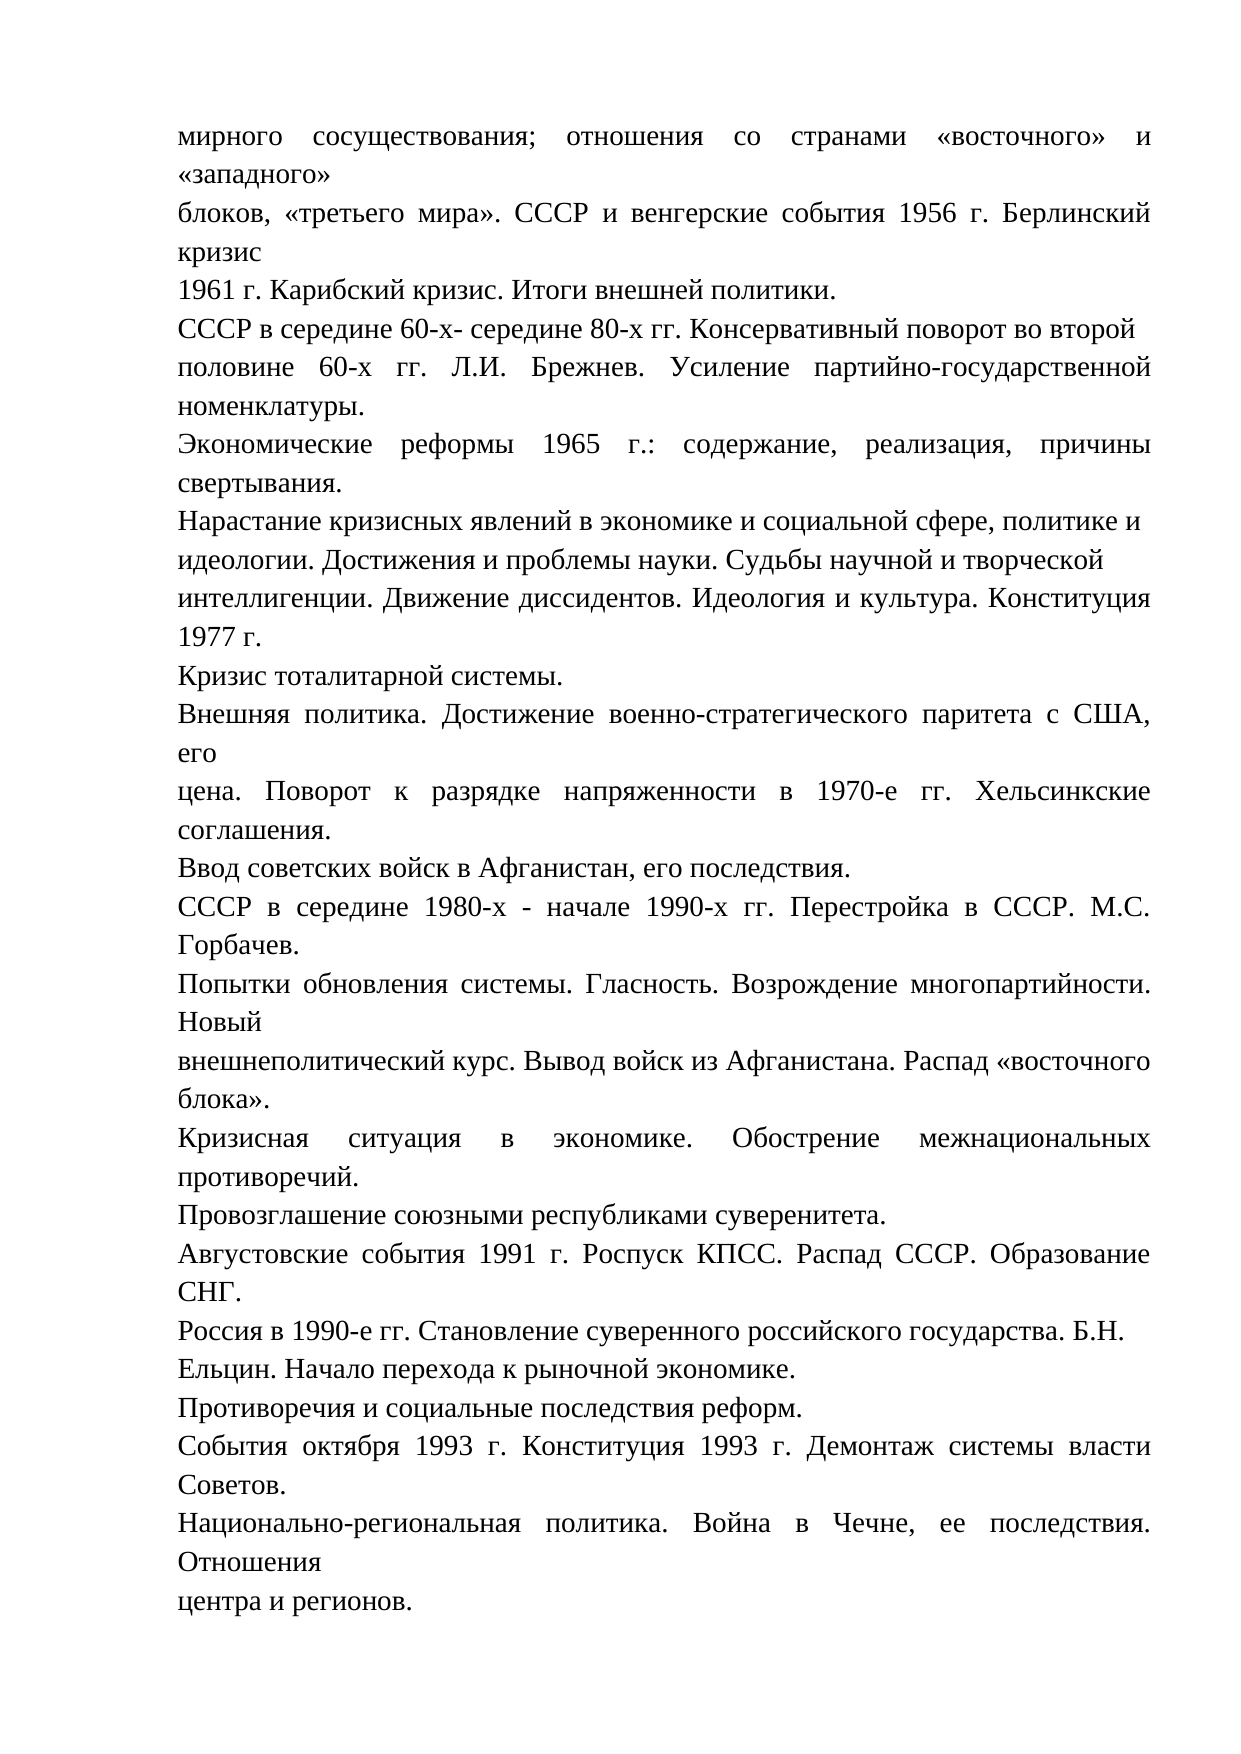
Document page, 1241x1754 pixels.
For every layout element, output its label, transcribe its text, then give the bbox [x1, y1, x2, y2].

text Ельцин. Начало перехода к рыночной экономике. [177, 1351, 1152, 1385]
text внешнеполитический курс. Вывод войск из Афганистана. Распад «восточного [177, 1043, 1152, 1077]
text Августовские события 1991 г. Роспуск КПСС. Распад СССР. Образование СНГ. [177, 1236, 1152, 1308]
text половине 60-х гг. Л.И. Брежнев. Усиление партийно-государственной номенклатуры. [177, 349, 1152, 421]
text центра и регионов. [177, 1583, 1152, 1616]
text Экономические реформы 1965 г.: содержание, реализация, причины свертывания. [177, 426, 1152, 498]
text СССР в середине 1980-х - начале 1990-х гг. Перестройка в СССР. М.С. Горбачев. [177, 889, 1152, 961]
text 1961 г. Карибский кризис. Итоги внешней политики. [177, 272, 1152, 306]
text Противоречия и социальные последствия реформ. [177, 1390, 1152, 1423]
text Национально-региональная политика. Война в Чечне, ее последствия. Отношения [177, 1506, 1152, 1578]
text блока». [177, 1082, 1152, 1115]
text мирного сосуществования; отношения со странами «восточного» и «западного» [177, 118, 1152, 190]
text События октября 1993 г. Конституция 1993 г. Демонтаж системы власти Советов. [177, 1428, 1152, 1501]
text интеллигенции. Движение диссидентов. Идеология и культура. Конституция 1977 г. [177, 581, 1152, 653]
text Кризис тоталитарной системы. [177, 658, 1152, 691]
text Ввод советских войск в Афганистан, его последствия. [177, 850, 1152, 884]
text Попытки обновления системы. Гласность. Возрождение многопартийности. Новый [177, 966, 1152, 1038]
text идеологии. Достижения и проблемы науки. Судьбы научной и творческой [177, 542, 1152, 576]
text Россия в 1990-е гг. Становление суверенного российского государства. Б.Н. [177, 1313, 1152, 1346]
text Провозглашение союзными республиками суверенитета. [177, 1197, 1152, 1231]
text Кризисная ситуация в экономике. Обострение межнациональных противоречий. [177, 1120, 1152, 1192]
text СССР в середине 60-х- середине 80-х гг. Консервативный поворот во второй [177, 311, 1152, 344]
text Внешняя политика. Достижение военно-стратегического паритета с США, его [177, 696, 1152, 768]
text Нарастание кризисных явлений в экономике и социальной сфере, политике и [177, 503, 1152, 537]
text цена. Поворот к разрядке напряженности в 1970-е гг. Хельсинкские соглашения. [177, 773, 1152, 845]
text блоков, «третьего мира». СССР и венгерские события 1956 г. Берлинский кризис [177, 195, 1152, 267]
